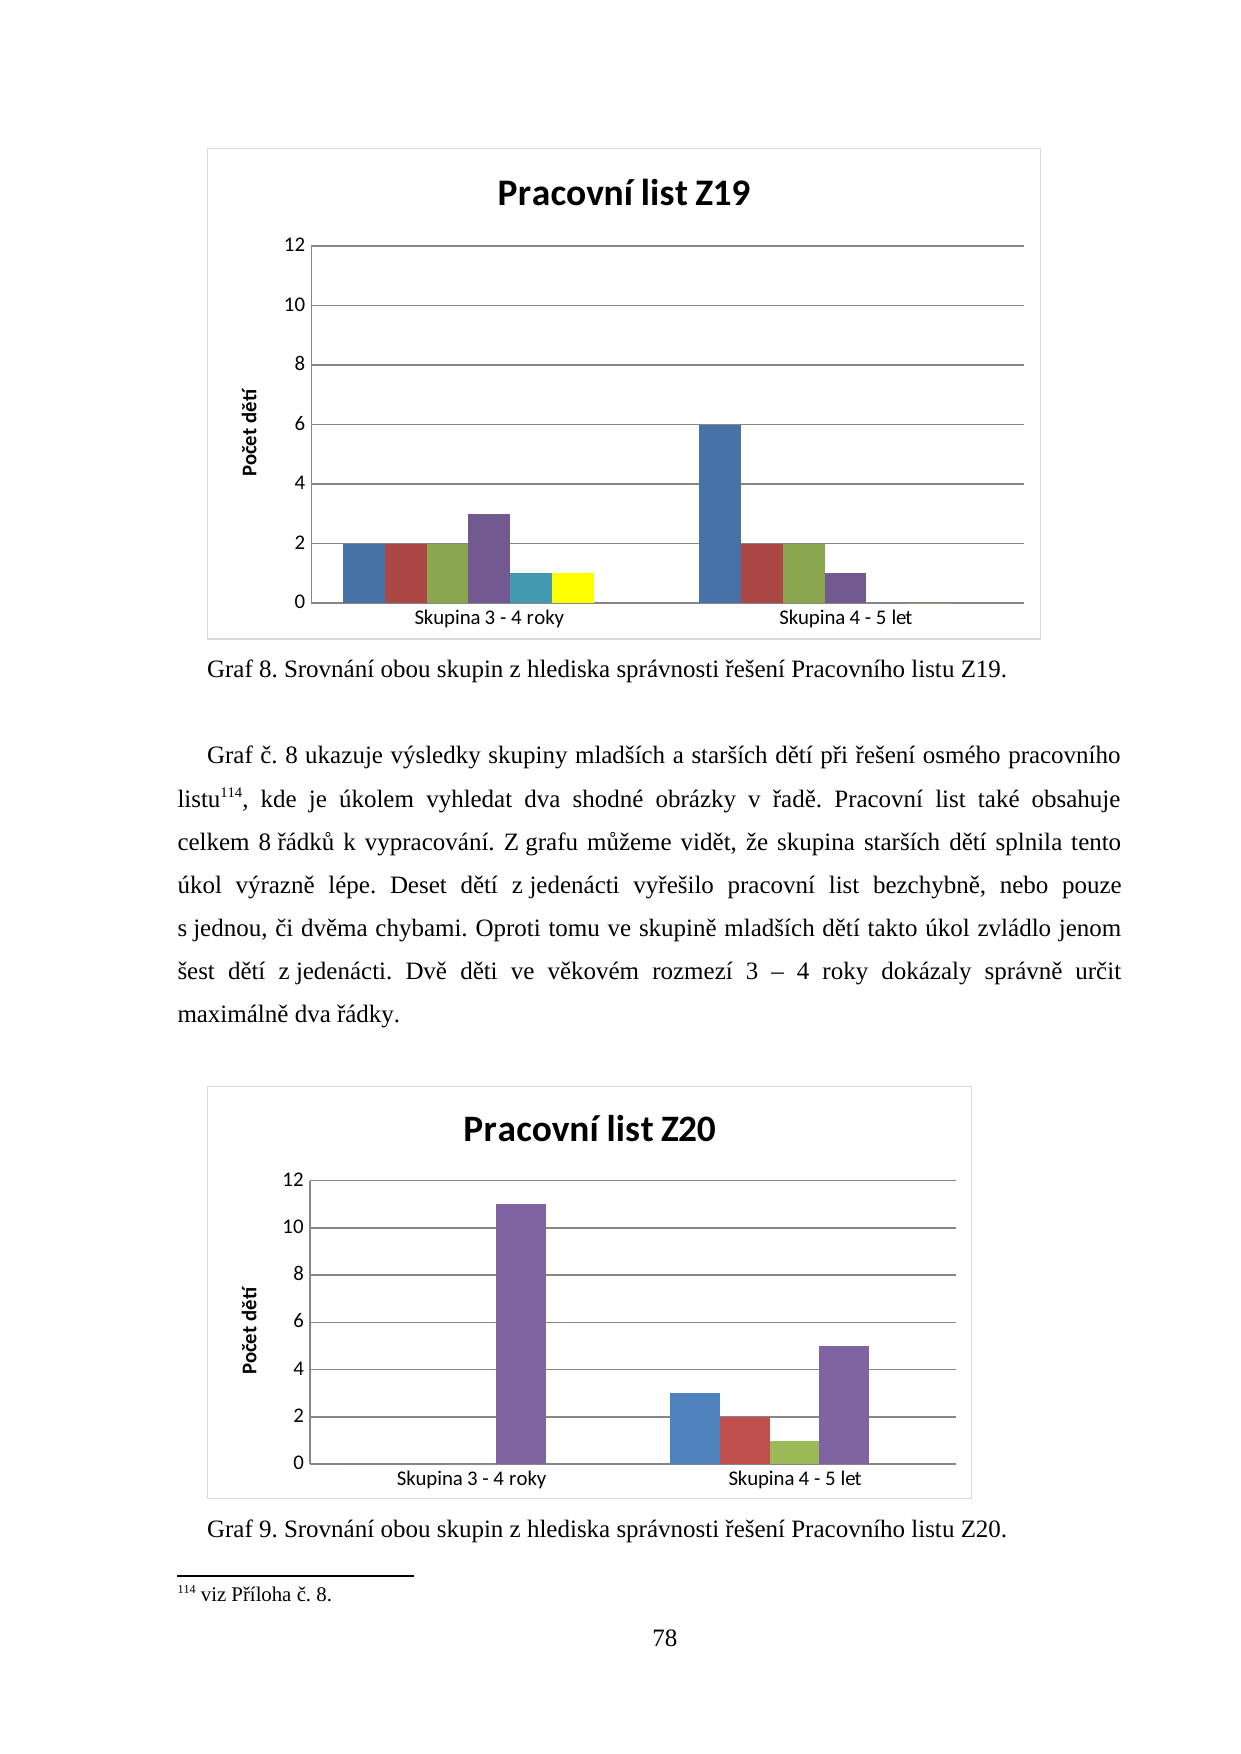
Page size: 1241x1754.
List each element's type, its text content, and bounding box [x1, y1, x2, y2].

text Graf 9. Srovnání obou skupin z hlediska správnosti řešení Pracovního listu Z20. [177, 1514, 1122, 1543]
text Graf č. 8 ukazuje výsledky skupiny mladších a starších dětí při řešení osmého pracovního listu, kde je úkolem vyhledat dva shodné obrázky v řadě. Pracovní list také obsahuje celkem 8 řádků k vypracování. Z grafu můžeme vidět, že skupina starších dětí splnila tento úkol výrazně lépe. Deset dětí z jedenácti vyřešilo pracovní list bezchybně, nebo pouze s jednou, či dvěma chybami. Oproti tomu ve skupině mladších dětí takto úkol zvládlo jenom šest dětí z jedenácti. Dvě děti ve věkovém rozmezí 3 – 4 roky dokázaly správně určit maximálně dva řádky. [177, 741, 1122, 1028]
text Graf 8. Srovnání obou skupin z hlediska správnosti řešení Pracovního listu Z19. [177, 654, 1122, 683]
